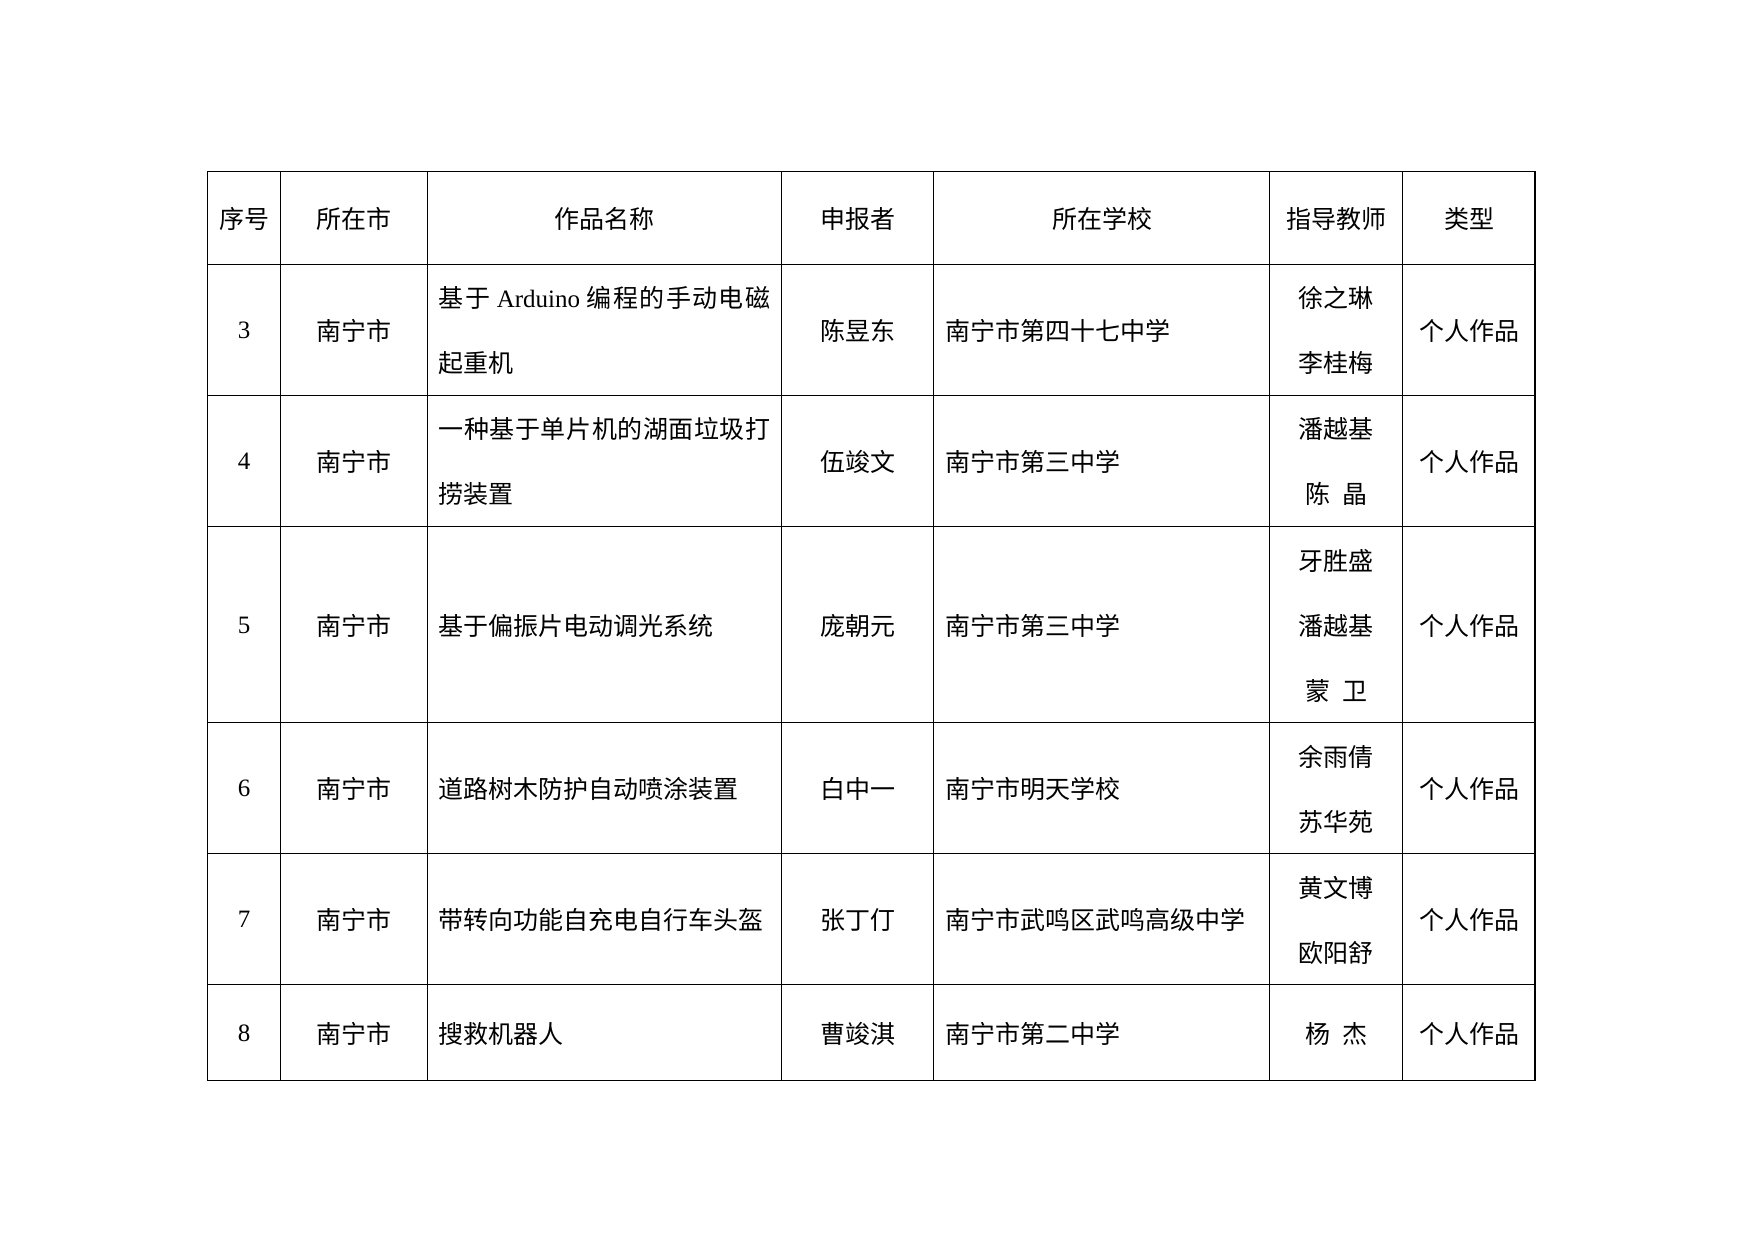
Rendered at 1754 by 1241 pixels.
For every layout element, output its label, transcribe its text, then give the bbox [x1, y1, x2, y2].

table_cell 南宁市武鸣区武鸣高级中学 [934, 854, 1269, 984]
table_header 类型 [1403, 172, 1534, 263]
table_header 作品名称 [428, 172, 781, 263]
table_cell 张丁仃 [782, 854, 933, 984]
table_cell 曹竣淇 [782, 985, 933, 1080]
table_cell 个人作品 [1403, 985, 1534, 1080]
table_cell 南宁市 [281, 265, 427, 394]
table_cell 杨 杰 邬昊辰 黄丹萍 [1270, 985, 1402, 1080]
table_cell 南宁市 [281, 396, 427, 526]
table_cell 个人作品 [1403, 265, 1534, 394]
table_cell 带转向功能自充电自行车头盔 [428, 854, 781, 984]
table_cell 南宁市明天学校 [934, 723, 1269, 853]
table_cell 搜救机器人 [428, 985, 781, 1080]
table_cell 7 [208, 854, 280, 984]
table_cell 南宁市 [281, 723, 427, 853]
table_cell 白中一 [782, 723, 933, 853]
table_cell 个人作品 [1403, 854, 1534, 984]
table_header 序号 [208, 172, 280, 263]
table_cell 余雨倩 苏华苑 [1270, 723, 1402, 853]
table_cell 个人作品 [1403, 527, 1534, 722]
table_cell 庞朝元 [782, 527, 933, 722]
table_cell 南宁市 [281, 985, 427, 1080]
table_cell 3 [208, 265, 280, 394]
table_cell 8 [208, 985, 280, 1080]
table_cell 黄文博 欧阳舒 [1270, 854, 1402, 984]
table_cell 个人作品 [1403, 723, 1534, 853]
table_cell 南宁市第四十七中学 [934, 265, 1269, 394]
table_cell 个人作品 [1403, 396, 1534, 526]
table_header 申报者 [782, 172, 933, 263]
table_cell 5 [208, 527, 280, 722]
table_cell 基于Arduino编程的手动电磁起重机 [428, 265, 781, 394]
table_cell 基于偏振片电动调光系统 [428, 527, 781, 722]
table_cell 南宁市 [281, 527, 427, 722]
table_cell 徐之琳 李桂梅 [1270, 265, 1402, 394]
table_cell 一种基于单片机的湖面垃圾打捞装置 [428, 396, 781, 526]
table_cell 南宁市第三中学 [934, 527, 1269, 722]
table_cell 南宁市第三中学 [934, 396, 1269, 526]
table_cell 道路树木防护自动喷涂装置 [428, 723, 781, 853]
table_cell 6 [208, 723, 280, 853]
table_cell 南宁市 [281, 854, 427, 984]
table_cell 4 [208, 396, 280, 526]
table_cell 牙胜盛 潘越基 蒙 卫 [1270, 527, 1402, 722]
table_header 所在学校 [934, 172, 1269, 263]
table_cell 陈昱东 [782, 265, 933, 394]
table_header 指导教师 [1270, 172, 1402, 263]
table_header 所在市 [281, 172, 427, 263]
table_cell 伍竣文 [782, 396, 933, 526]
table_cell 潘越基 陈 晶 [1270, 396, 1402, 526]
table_cell 南宁市第二中学 [934, 985, 1269, 1080]
